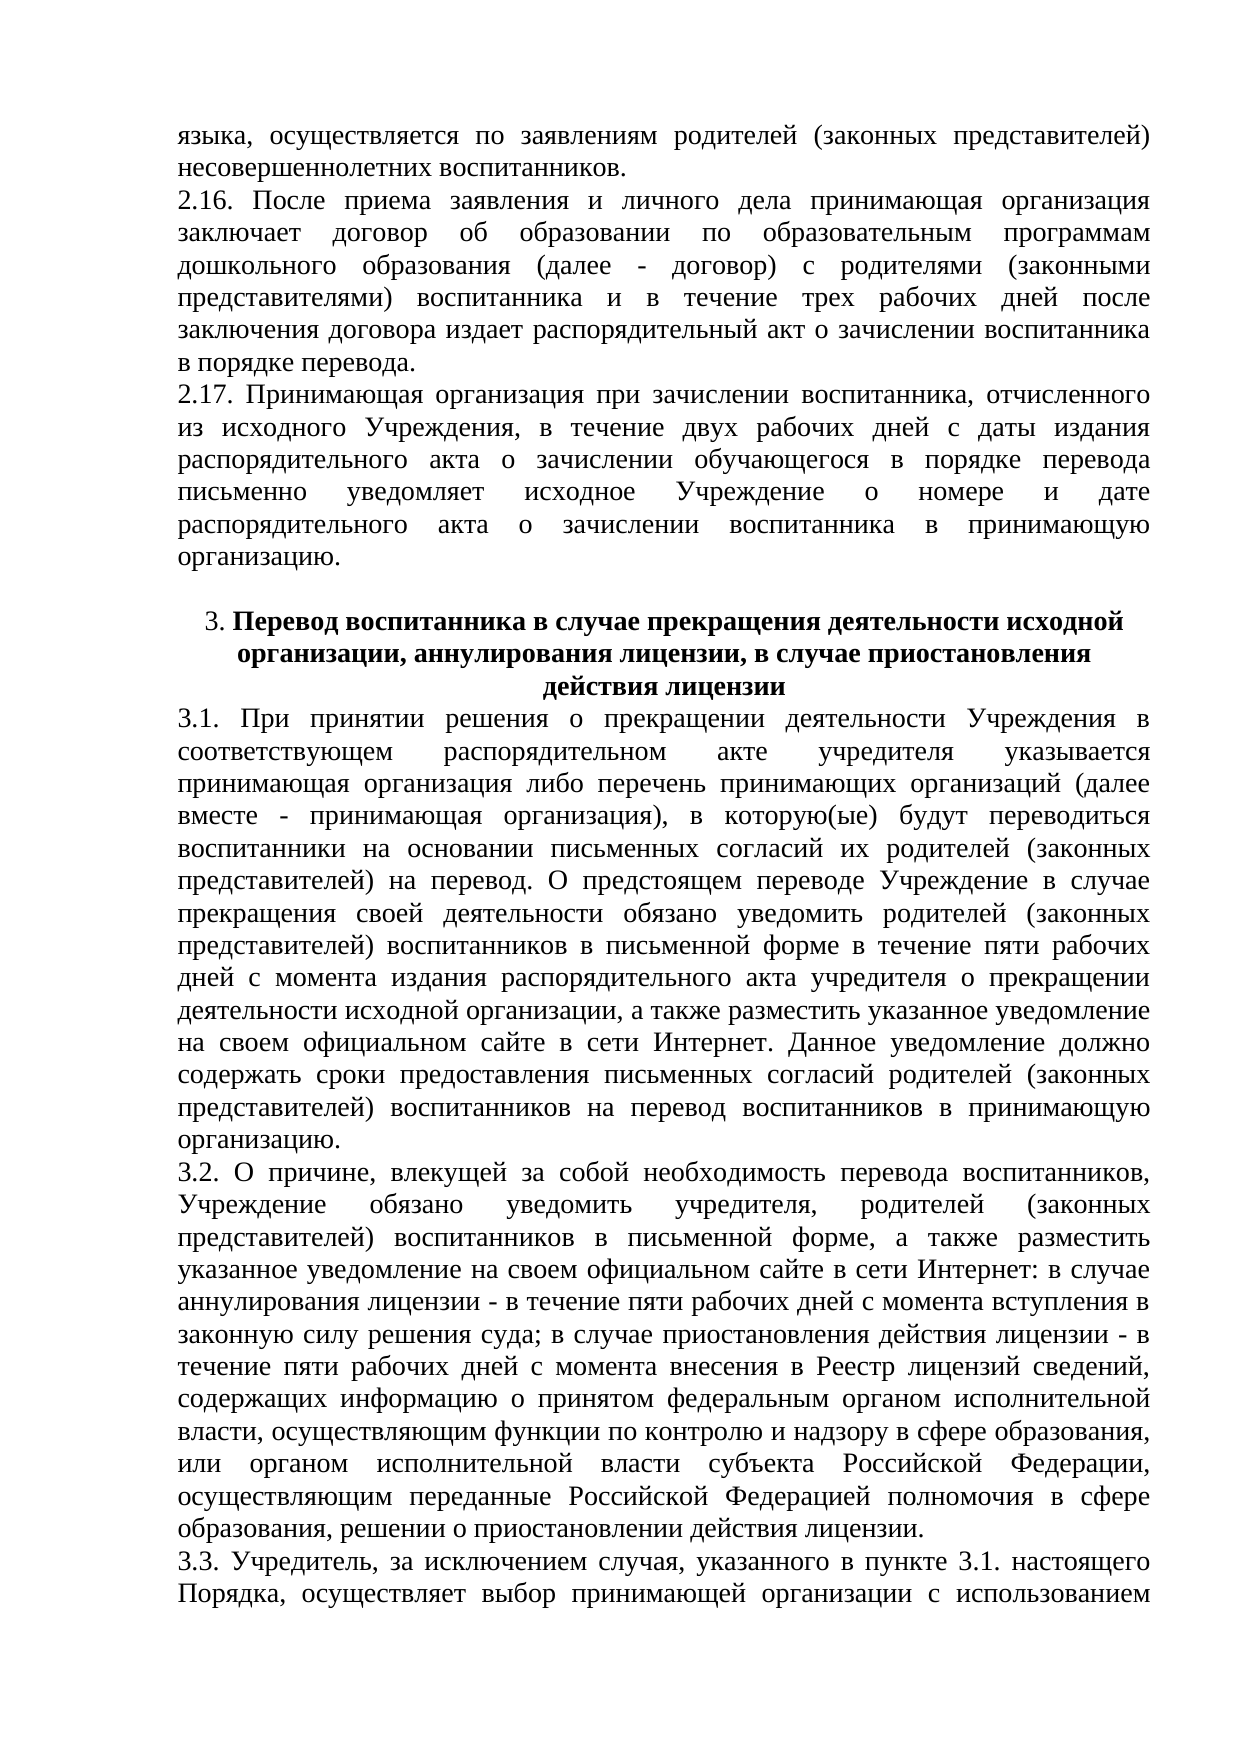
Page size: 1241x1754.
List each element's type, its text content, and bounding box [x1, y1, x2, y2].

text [177, 118, 1152, 183]
text 3.1. При принятии решения о прекращении деятельности Учреждения в соответствующем распорядительном акте учредителя указывается принимающая организация либо перечень принимающих организаций (далее вместе - принимающая организация), в которую(ые) будут переводиться воспитанники на основании письменных согласий их родителей (законных представителей) на перевод. О предстоящем переводе Учреждение в случае прекращения своей деятельности обязано уведомить родителей (законных представителей) воспитанников в письменной форме в течение пяти рабочих дней с момента издания распорядительного акта учредителя о прекращении деятельности исходной организации, а также разместить указанное уведомление на своем официальном сайте в сети Интернет. Данное уведомление должно содержать сроки предоставления письменных согласий родителей (законных представителей) воспитанников на перевод воспитанников в принимающую организацию. [177, 701, 1152, 1155]
text 3.2. О причине, влекущей за собой необходимость перевода воспитанников, Учреждение обязано уведомить учредителя, родителей (законных представителей) воспитанников в письменной форме, а также разместить указанное уведомление на своем официальном сайте в сети Интернет: в случае аннулирования лицензии - в течение пяти рабочих дней с момента вступления в законную силу решения суда; в случае приостановления действия лицензии - в течение пяти рабочих дней с момента внесения в Реестр лицензий сведений, содержащих информацию о принятом федеральным органом исполнительной власти, осуществляющим функции по контролю и надзору в сфере образования, или органом исполнительной власти субъекта Российской Федерации, осуществляющим переданные Российской Федерацией полномочия в сфере образования, решении о приостановлении действия лицензии. [177, 1155, 1152, 1543]
text 2.17. Принимающая организация при зачислении воспитанника, отчисленного из исходного Учреждения, в течение двух рабочих дней с даты издания распорядительного акта о зачислении обучающегося в порядке перевода письменно уведомляет исходное Учреждение о номере и дате распорядительного акта о зачислении воспитанника в принимающую организацию. [177, 377, 1152, 572]
text 2.16. После приема заявления и личного дела принимающая организация заключает договор об образовании по образовательным программам дошкольного образования (далее - договор) с родителями (законными представителями) воспитанника и в течение трех рабочих дней после заключения договора издает распорядительный акт о зачислении воспитанника в порядке перевода. [177, 183, 1152, 377]
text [177, 1543, 1152, 1608]
text 3. Перевод воспитанника в случае прекращения деятельности исходной организации, аннулирования лицензии, в случае приостановления действия лицензии [177, 604, 1152, 701]
